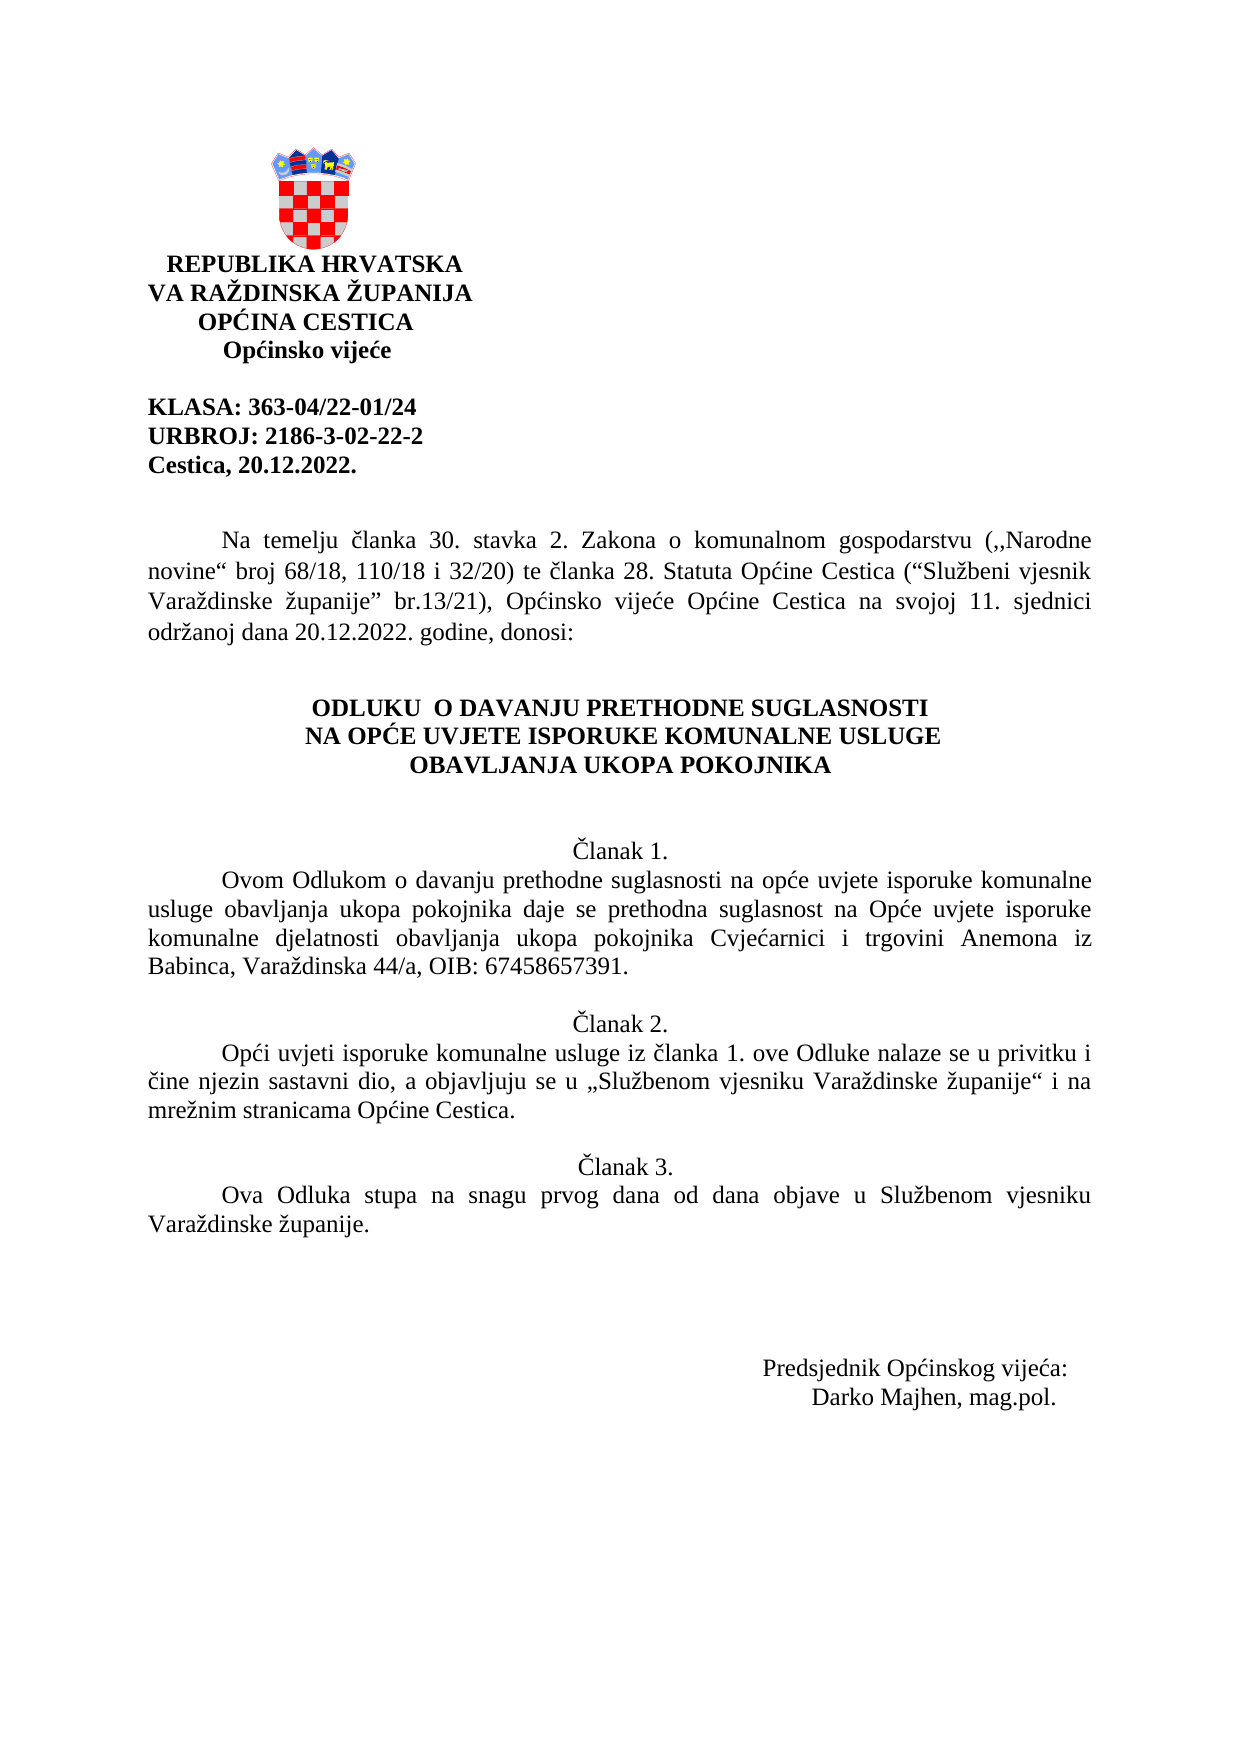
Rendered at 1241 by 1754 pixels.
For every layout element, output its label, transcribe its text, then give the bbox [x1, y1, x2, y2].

text KLASA: 363-04/22-01/24 [148, 392, 1093, 421]
text Opći uvjeti isporuke komunalne usluge iz članka 1. ove Odluke nalaze se u privitku i čine njezin sastavni dio, a objavljuju se u „Službenom vjesniku Varaždinske županije“ i na mrežnim stranicama Općine Cestica. [148, 1038, 1093, 1124]
text Na temelju članka 30. stavka 2. Zakona o komunalnom gospodarstvu (,,Narodne novine“ broj 68/18, 110/18 i 32/20) te članka 28. Statuta Općine Cestica (“Službeni vjesnik Varaždinske županije” br.13/21), Općinsko vijeće Općine Cestica na svojoj 11. sjednici održanoj dana 20.12.2022. godine, donosi: [148, 526, 1093, 646]
text URBROJ: 2186-3-02-22-2 [148, 421, 1093, 450]
text OPĆINA CESTICA [148, 307, 1093, 335]
text Darko Majhen, mag.pol. [738, 1382, 1093, 1411]
text Općinsko vijeće [148, 335, 1093, 364]
text Članak 2. [148, 1009, 1093, 1038]
text Ovom Odlukom o davanju prethodne suglasnosti na opće uvjete isporuke komunalne usluge obavljanja ukopa pokojnika daje se prethodna suglasnost na Opće uvjete isporuke komunalne djelatnosti obavljanja ukopa pokojnika Cvjećarnici i trgovini Anemona iz Babinca, Varaždinska 44/a, OIB: 67458657391. [148, 865, 1093, 980]
text Ova Odluka stupa na snagu prvog dana od dana objave u Službenom vjesniku Varaždinske županije. [148, 1181, 1093, 1238]
text Predsjednik Općinskog vijeća: [148, 1353, 1093, 1382]
text VA RAŽDINSKA ŽUPANIJA [148, 278, 1093, 307]
text NA OPĆE UVJETE ISPORUKE KOMUNALNE USLUGE [148, 721, 1093, 750]
text OBAVLJANJA UKOPA POKOJNIKA [148, 750, 1093, 779]
text ODLUKU O DAVANJU PRETHODNE SUGLASNOSTI [148, 693, 1093, 721]
text REPUBLIKA HRVATSKA [148, 249, 1093, 278]
text Cestica, 20.12.2022. [148, 450, 1093, 478]
text Članak 3. [148, 1152, 1093, 1181]
text Članak 1. [148, 836, 1093, 865]
